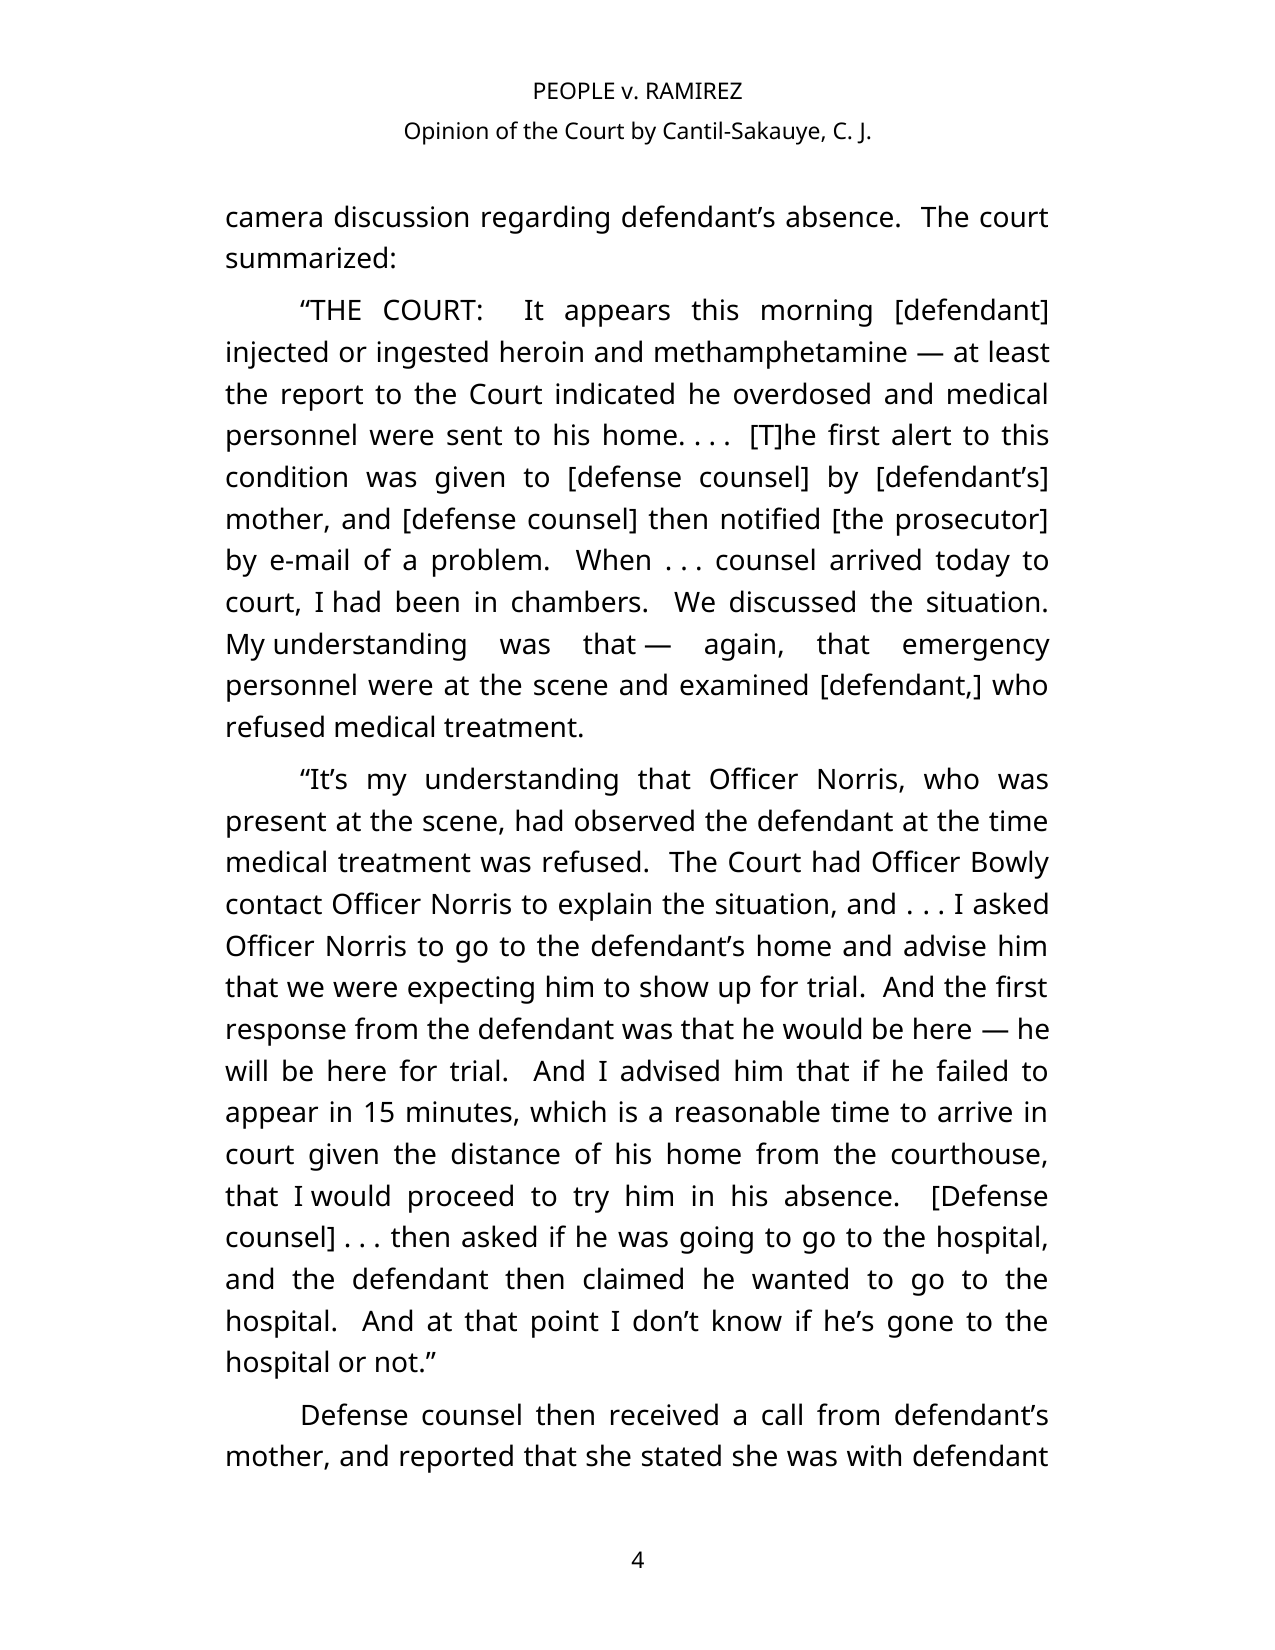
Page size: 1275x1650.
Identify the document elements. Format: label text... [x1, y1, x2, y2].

text “THE COURT: It appears this morning [defendant] injected or ingested heroin and methamphetamine — at least the report to the Court indicated he overdosed and medical personnel were sent to his home. . . . [T]he first alert to this condition was given to [defense counsel] by [defendant’s] mother, and [defense counsel] then notified [the prosecutor] by e-mail of a problem. When . . . counsel arrived today to court, I had been in chambers. We discussed the situation. My understanding was that — again, that emergency personnel were at the scene and examined [defendant,] who refused medical treatment. [225, 287, 1050, 746]
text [225, 194, 1050, 277]
text “It’s my understanding that Officer Norris, who was present at the scene, had observed the defendant at the time medical treatment was refused. The Court had Officer Bowly contact Officer Norris to explain the situation, and . . . I asked Officer Norris to go to the defendant’s home and advise him that we were expecting him to show up for trial. And the first response from the defendant was that he would be here — he will be here for trial. And I advised him that if he failed to appear in 15 minutes, which is a reasonable time to arrive in court given the distance of his home from the courthouse, that I would proceed to try him in his absence. [Defense counsel] . . . then asked if he was going to go to the hospital, and the defendant then claimed he wanted to go to the hospital. And at that point I don’t know if he’s gone to the hospital or not.” [225, 756, 1050, 1381]
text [225, 1392, 1050, 1475]
